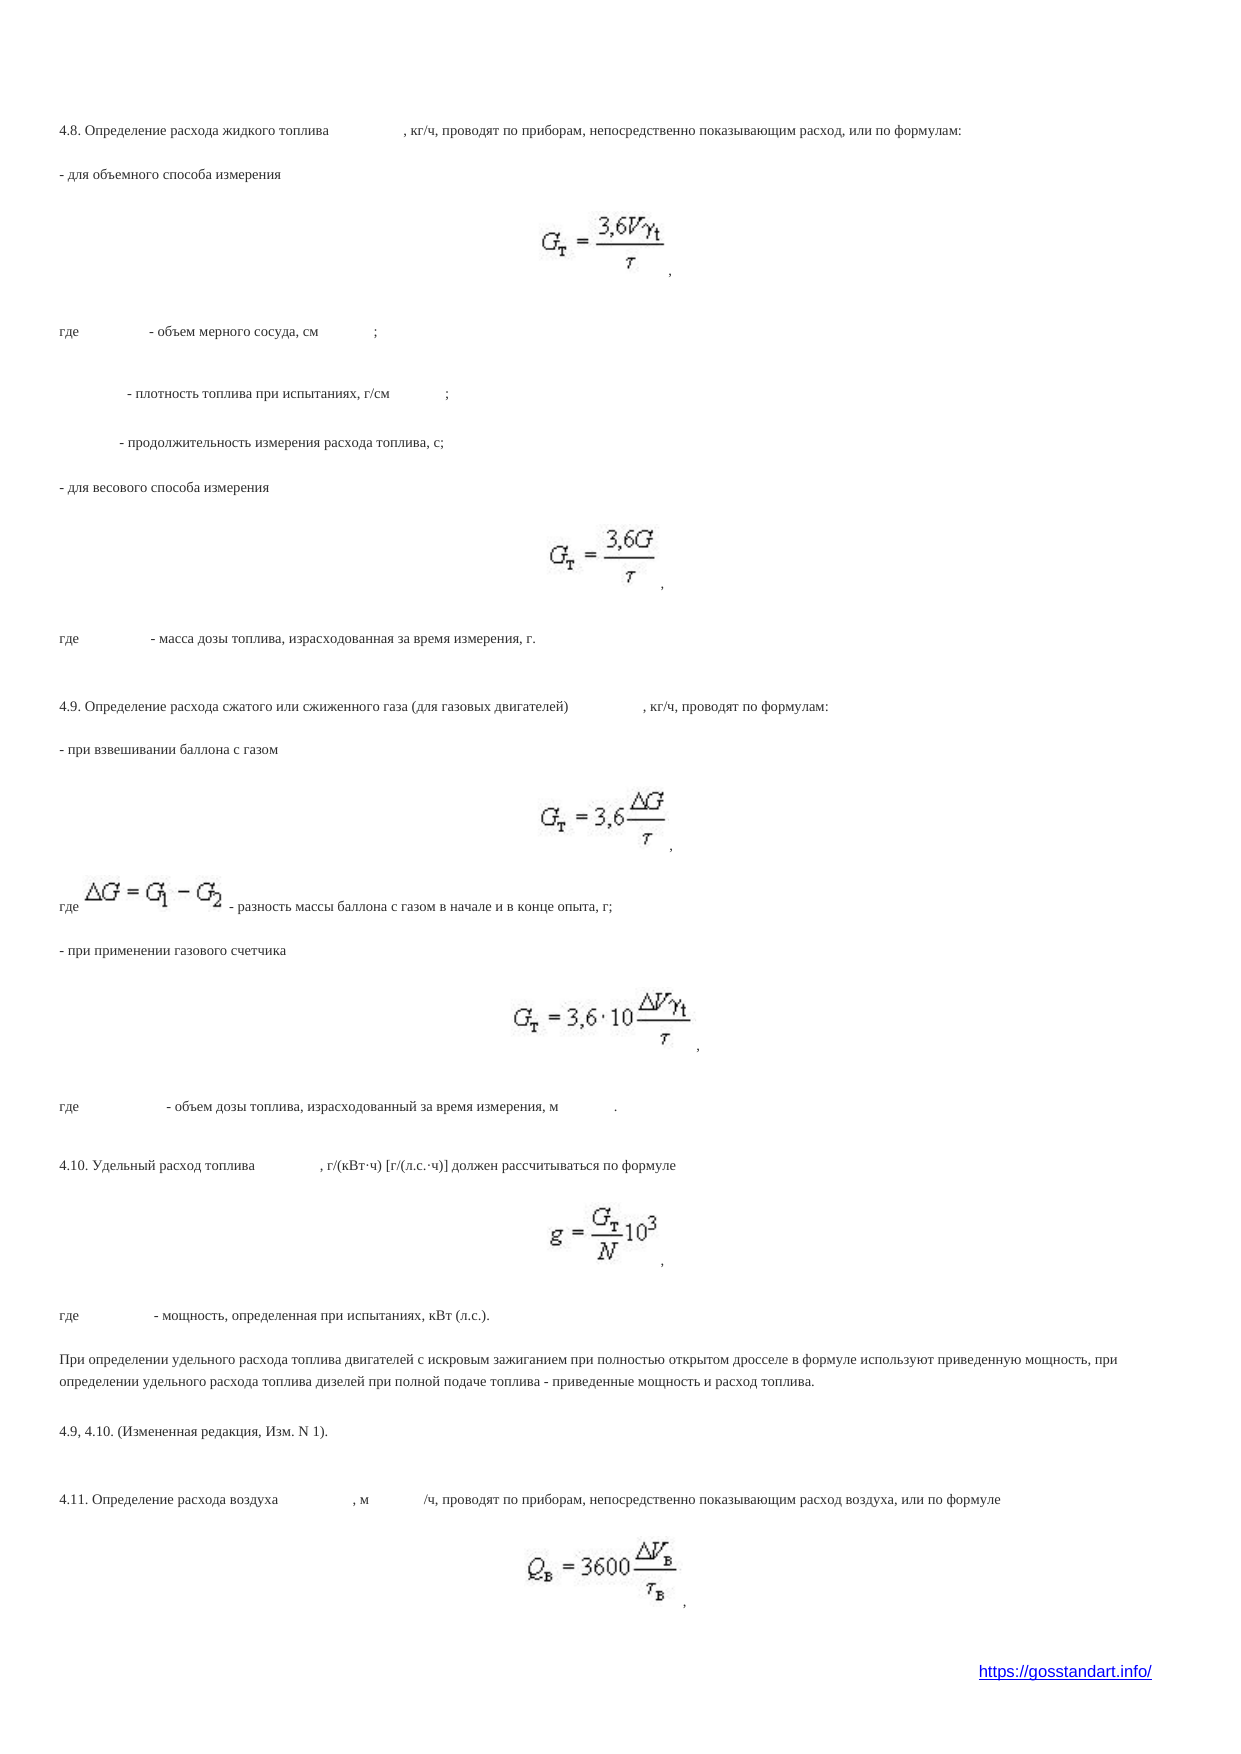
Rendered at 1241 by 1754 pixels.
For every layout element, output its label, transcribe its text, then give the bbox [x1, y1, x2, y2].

text 4.8. Определение расхода жидкого топлива , кг/ч, проводят по приборам, непосредственно показывающим расход, или по формулам: - для объемного способа измерения [59, 100, 1152, 211]
text , [59, 987, 1152, 1054]
text 4.10. Удельный расход топлива , г/(кВт·ч) [г/(л.с.·ч)] должен рассчитываться по формуле [59, 1144, 1152, 1202]
text , [59, 211, 1152, 278]
text где - объем мерного сосуда, см; - плотность топлива при испытаниях, г/см; - продолжительность измерения расхода топлива, с; - для весового способа измерения [59, 278, 1152, 525]
picture [546, 1202, 661, 1266]
text , [59, 1202, 1152, 1269]
picture [82, 875, 226, 912]
text где - объем дозы топлива, израсходованный за время измерения, м. [59, 1054, 1152, 1144]
text , [59, 1537, 1152, 1609]
text , [59, 525, 1152, 591]
picture [546, 524, 661, 589]
text где - масса дозы топлива, израсходованная за время измерения, г. [59, 591, 1152, 675]
text 4.9, 4.10. (Измененная редакция, Изм. N 1). [59, 1418, 1152, 1469]
text 4.9. Определение расхода сжатого или сжиженного газа (для газовых двигателей) , кг/ч, проводят по формулам: - при взвешивании баллона с газом [59, 675, 1152, 787]
picture [537, 786, 670, 851]
text где - мощность, определенная при испытаниях, кВт (л.с.). При определении удельного расхода топлива двигателей с искровым зажиганием при полностью открытом дросселе в формуле используют приведенную мощность, при определении удельного расхода топлива дизелей при полной подаче топлива - приведенные мощность и расход топлива. [59, 1269, 1152, 1418]
picture [524, 1536, 683, 1607]
text , [59, 787, 1152, 853]
text 4.11. Определение расхода воздуха , м/ч, проводят по приборам, непосредственно показывающим расход воздуха, или по формуле [59, 1469, 1152, 1537]
picture [538, 211, 669, 275]
picture [510, 987, 697, 1051]
text где - разность массы баллона с газом в начале и в конце опыта, г; - при применении газового счетчика [59, 853, 1152, 987]
